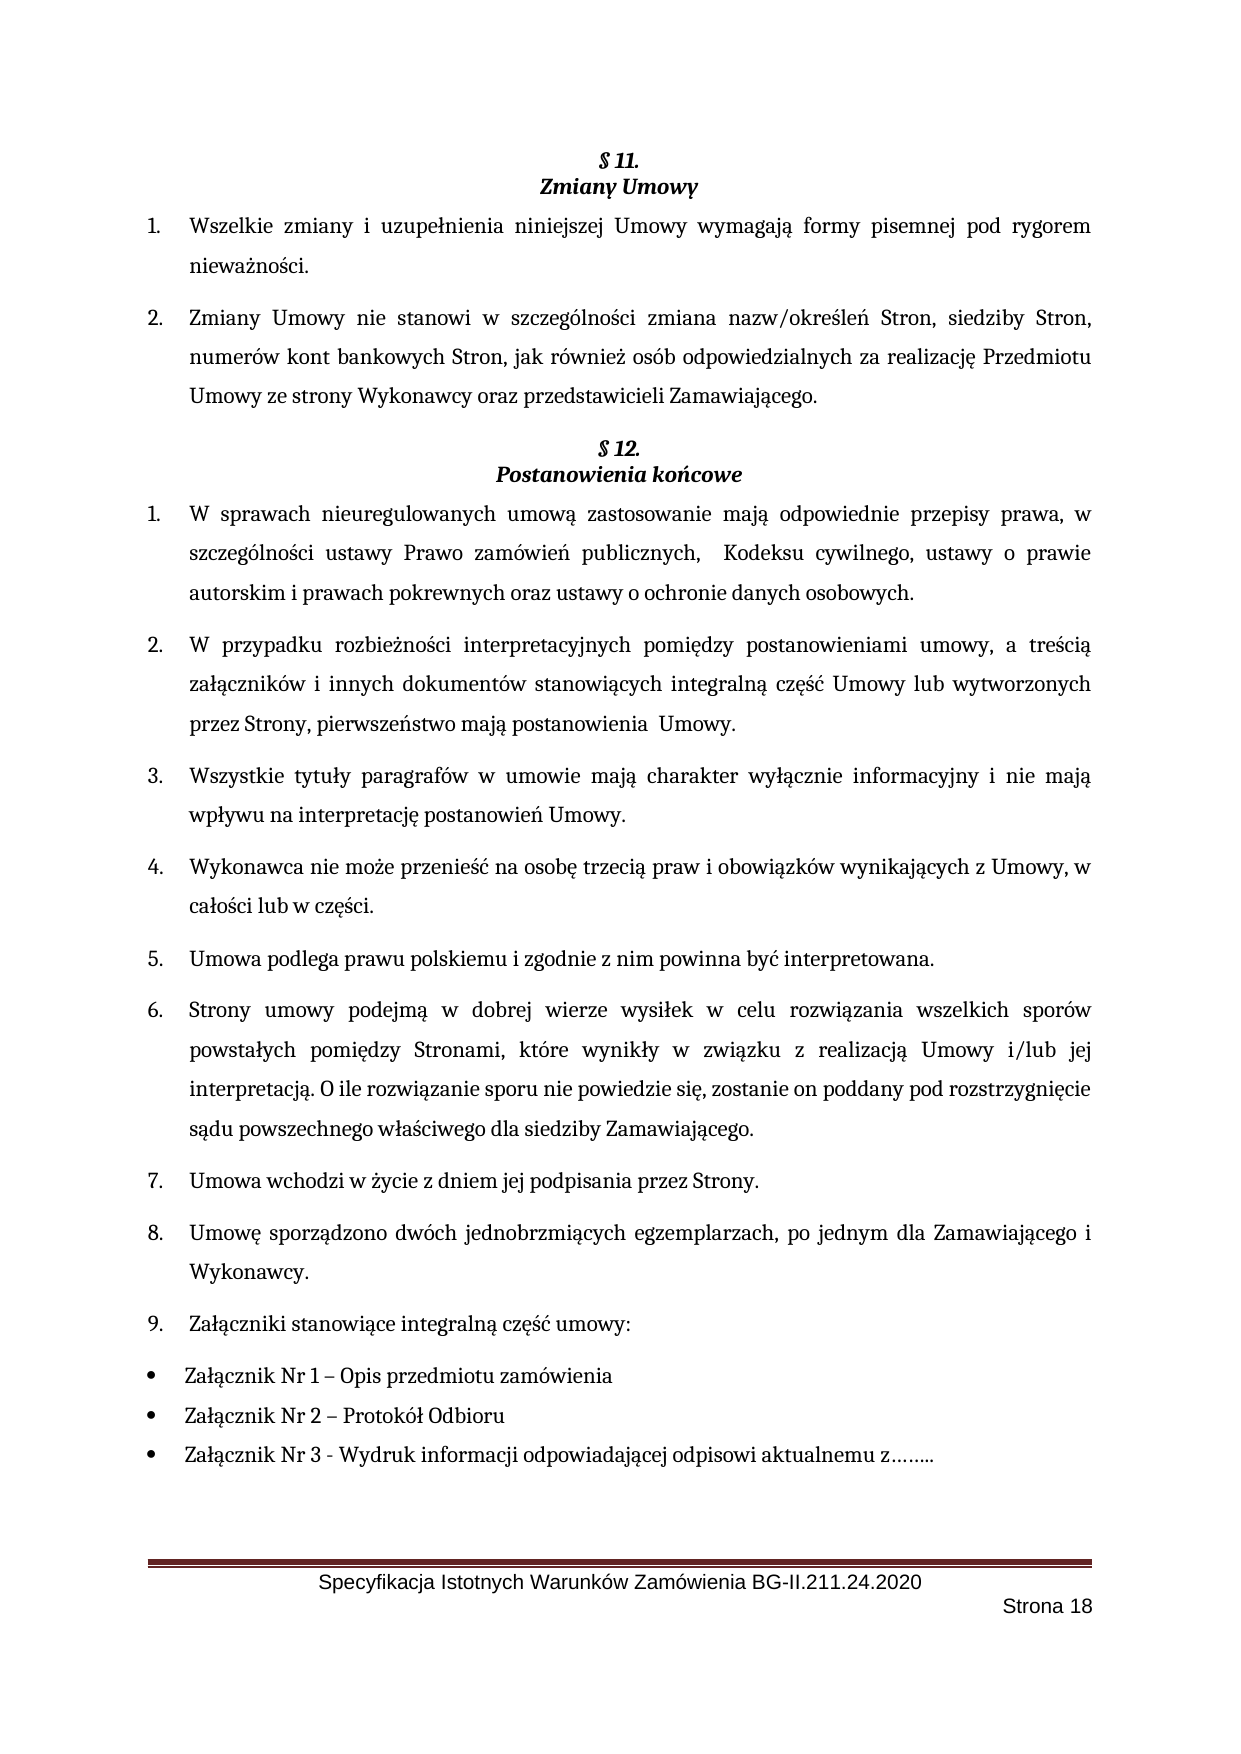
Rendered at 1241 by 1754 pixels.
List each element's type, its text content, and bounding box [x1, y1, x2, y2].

list Umowa podlega prawu polskiemu i zgodnie z nim powinna być interpretowana. [148, 945, 1092, 972]
list Strony umowy podejmą w dobrej wierze wysiłek w celu rozwiązania wszelkich sporów powstałych pomiędzy Stronami, które wynikły w związku z realizacją Umowy i/lub jej interpretacją. O ile rozwiązanie sporu nie powiedzie się, zostanie on poddany pod rozstrzygnięcie sądu powszechnego właściwego dla siedziby Zamawiającego. [148, 997, 1092, 1142]
list Załącznik Nr 1 – Opis przedmiotu zamówienia [147, 1363, 1092, 1389]
list Zmiany Umowy nie stanowi w szczególności zmiana nazw/określeń Stron, siedziby Stron, numerów kont bankowych Stron, jak również osób odpowiedzialnych za realizację Przedmiotu Umowy ze strony Wykonawcy oraz przedstawicieli Zamawiającego. [148, 304, 1092, 410]
list Umowę sporządzono dwóch jednobrzmiących egzemplarzach, po jednym dla Zamawiającego i Wykonawcy. [148, 1220, 1092, 1286]
list Wszelkie zmiany i uzupełnienia niniejszej Umowy wymagają formy pisemnej pod rygorem nieważności. [148, 213, 1092, 279]
list W przypadku rozbieżności interpretacyjnych pomiędzy postanowieniami umowy, a treścią załączników i innych dokumentów stanowiących integralną część Umowy lub wytworzonych przez Strony, pierwszeństwo mają postanowienia Umowy. [148, 631, 1092, 737]
list Załącznik Nr 3 - Wydruk informacji odpowiadającej odpisowi aktualnemu z…….. [147, 1442, 1092, 1468]
list Załączniki stanowiące integralną część umowy: [148, 1311, 1092, 1337]
list Wszystkie tytuły paragrafów w umowie mają charakter wyłącznie informacyjny i nie mają wpływu na interpretację postanowień Umowy. [148, 762, 1092, 828]
list W sprawach nieuregulowanych umową zastosowanie mają odpowiednie przepisy prawa, w szczególności ustawy Prawo zamówień publicznych, Kodeksu cywilnego, ustawy o prawie autorskim i prawach pokrewnych oraz ustawy o ochronie danych osobowych. [148, 501, 1092, 606]
subtitle § 12. Postanowienia końcowe [148, 435, 1092, 488]
subtitle § 11. Zmiany Umowy [148, 148, 1092, 200]
list Umowa wchodzi w życie z dniem jej podpisania przez Strony. [148, 1168, 1092, 1194]
list Załącznik Nr 2 – Protokół Odbioru [147, 1403, 1092, 1429]
list Wykonawca nie może przenieść na osobę trzecią praw i obowiązków wynikających z Umowy, w całości lub w części. [148, 854, 1092, 920]
